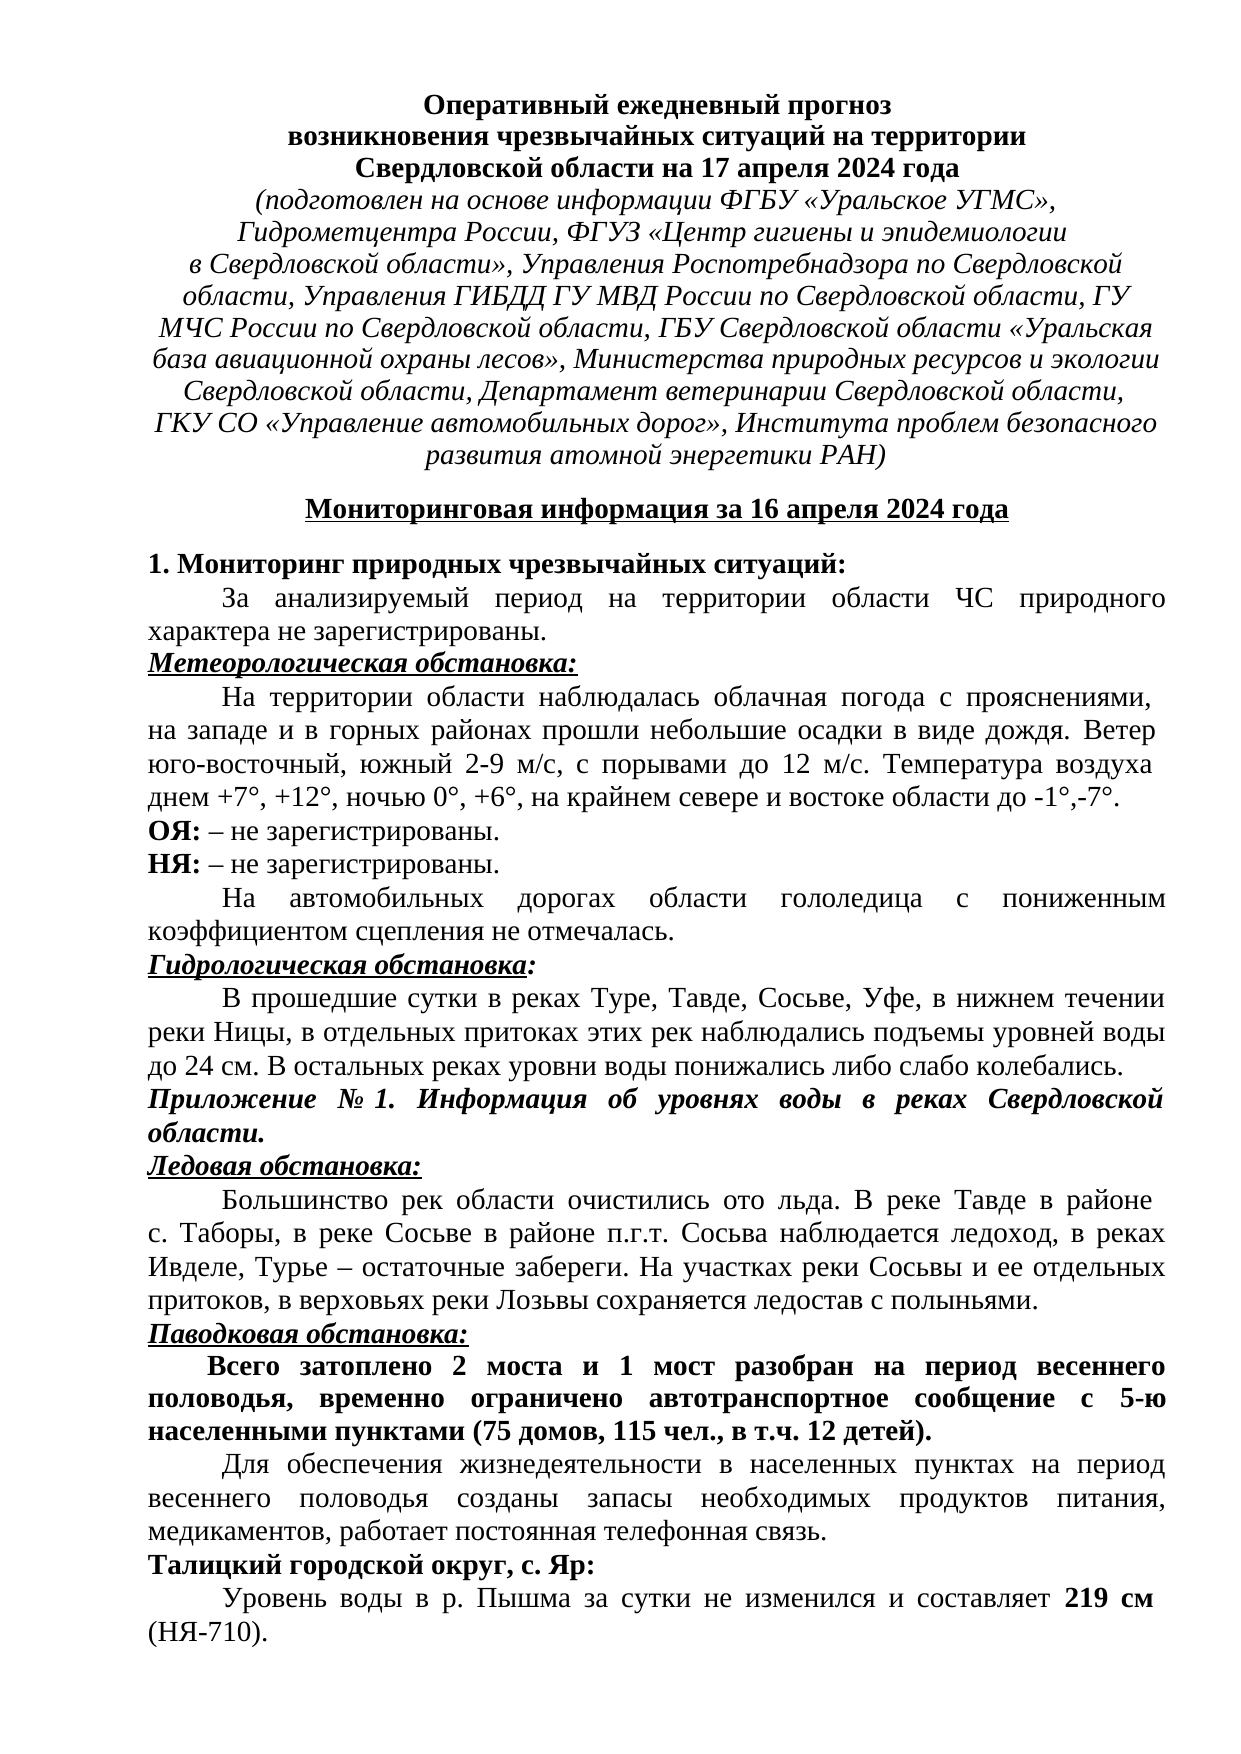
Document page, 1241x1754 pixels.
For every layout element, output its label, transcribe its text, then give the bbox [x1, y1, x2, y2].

text Уровень воды в р. Пышма за сутки не изменился и составляет 219 см (НЯ-710). [148, 1581, 1167, 1648]
text На автомобильных дорогах области гололедица c пониженным коэффициентом сцепления не отмечалась. [148, 880, 1167, 947]
text Мониторинговая информация за 16 апреля 2024 года [148, 493, 1167, 525]
text Талицкий городской округ, с. Яр: [148, 1547, 1167, 1581]
text ОЯ: – не зарегистрированы. [148, 813, 1167, 846]
text Для обеспечения жизнедеятельности в населенных пунктах на период весеннего половодья созданы запасы необходимых продуктов питания, медикаментов, работает постоянная телефонная связь. [148, 1446, 1167, 1547]
text Приложение № 1. Информация об уровнях воды в реках Свердловской области. [148, 1081, 1167, 1148]
text Метеорологическая обстановка: [148, 647, 1167, 679]
text возникновения чрезвычайных ситуаций на территории [148, 120, 1167, 152]
text Большинство рек области очистились ото льда. В реке Тавде в районе с. Таборы, в реке Сосьве в районе п.г.т. Сосьва наблюдается ледоход, в реках Ивделе, Турье – остаточные забереги. На участках реки Сосьвы и ее отдельных притоков, в верховьях реки Лозьвы сохраняется ледостав с полыньями. [148, 1182, 1167, 1316]
text Гидрологическая обстановка: [148, 947, 1167, 981]
text Паводковая обстановка: [148, 1316, 1167, 1349]
text За анализируемый период на территории области ЧС природного характера не зарегистрированы. [148, 580, 1167, 647]
text Свердловской области на 17 апреля 2024 года [148, 152, 1167, 184]
text Ледовая обстановка: [148, 1148, 1167, 1182]
text 1. Мониторинг природных чрезвычайных ситуаций: [148, 548, 1167, 580]
text На территории области наблюдалась облачная погода с прояснениями, на западе и в горных районах прошли небольшие осадки в виде дождя. Ветер юго-восточный, южный 2-9 м/с, с порывами до 12 м/с. Температура воздуха днем +7°, +12°, ночью 0°, +6°, на крайнем севере и востоке области до -1°,-7°. [148, 679, 1167, 813]
text НЯ: – не зарегистрированы. [148, 846, 1167, 880]
text (подготовлен на основе информации ФГБУ «Уральское УГМС», Гидрометцентра России, ФГУЗ «Центр гигиены и эпидемиологии в Свердловской области», Управления Роспотребнадзора по Свердловской области, Управления ГИБДД ГУ МВД России по Свердловской области, ГУ МЧС России по Свердловской области, ГБУ Свердловской области «Уральская база авиационной охраны лесов», Министерства природных ресурсов и экологии Свердловской области, Департамент ветеринарии Свердловской области, ГКУ СО «Управление автомобильных дорог», Института проблем безопасного развития атомной энергетики РАН) [148, 184, 1167, 471]
text Всего затоплено 2 моста и 1 мост разобран на период весеннего половодья, временно ограничено автотранспортное сообщение с 5-ю населенными пунктами (75 домов, 115 чел., в т.ч. 12 детей). [148, 1349, 1167, 1446]
text Оперативный ежедневный прогноз [148, 89, 1167, 120]
text В прошедшие сутки в реках Туре, Тавде, Сосьве, Уфе, в нижнем течении реки Ницы, в отдельных притоках этих рек наблюдались подъемы уровней воды до 24 см. В остальных реках уровни воды понижались либо слабо колебались. [148, 981, 1167, 1081]
